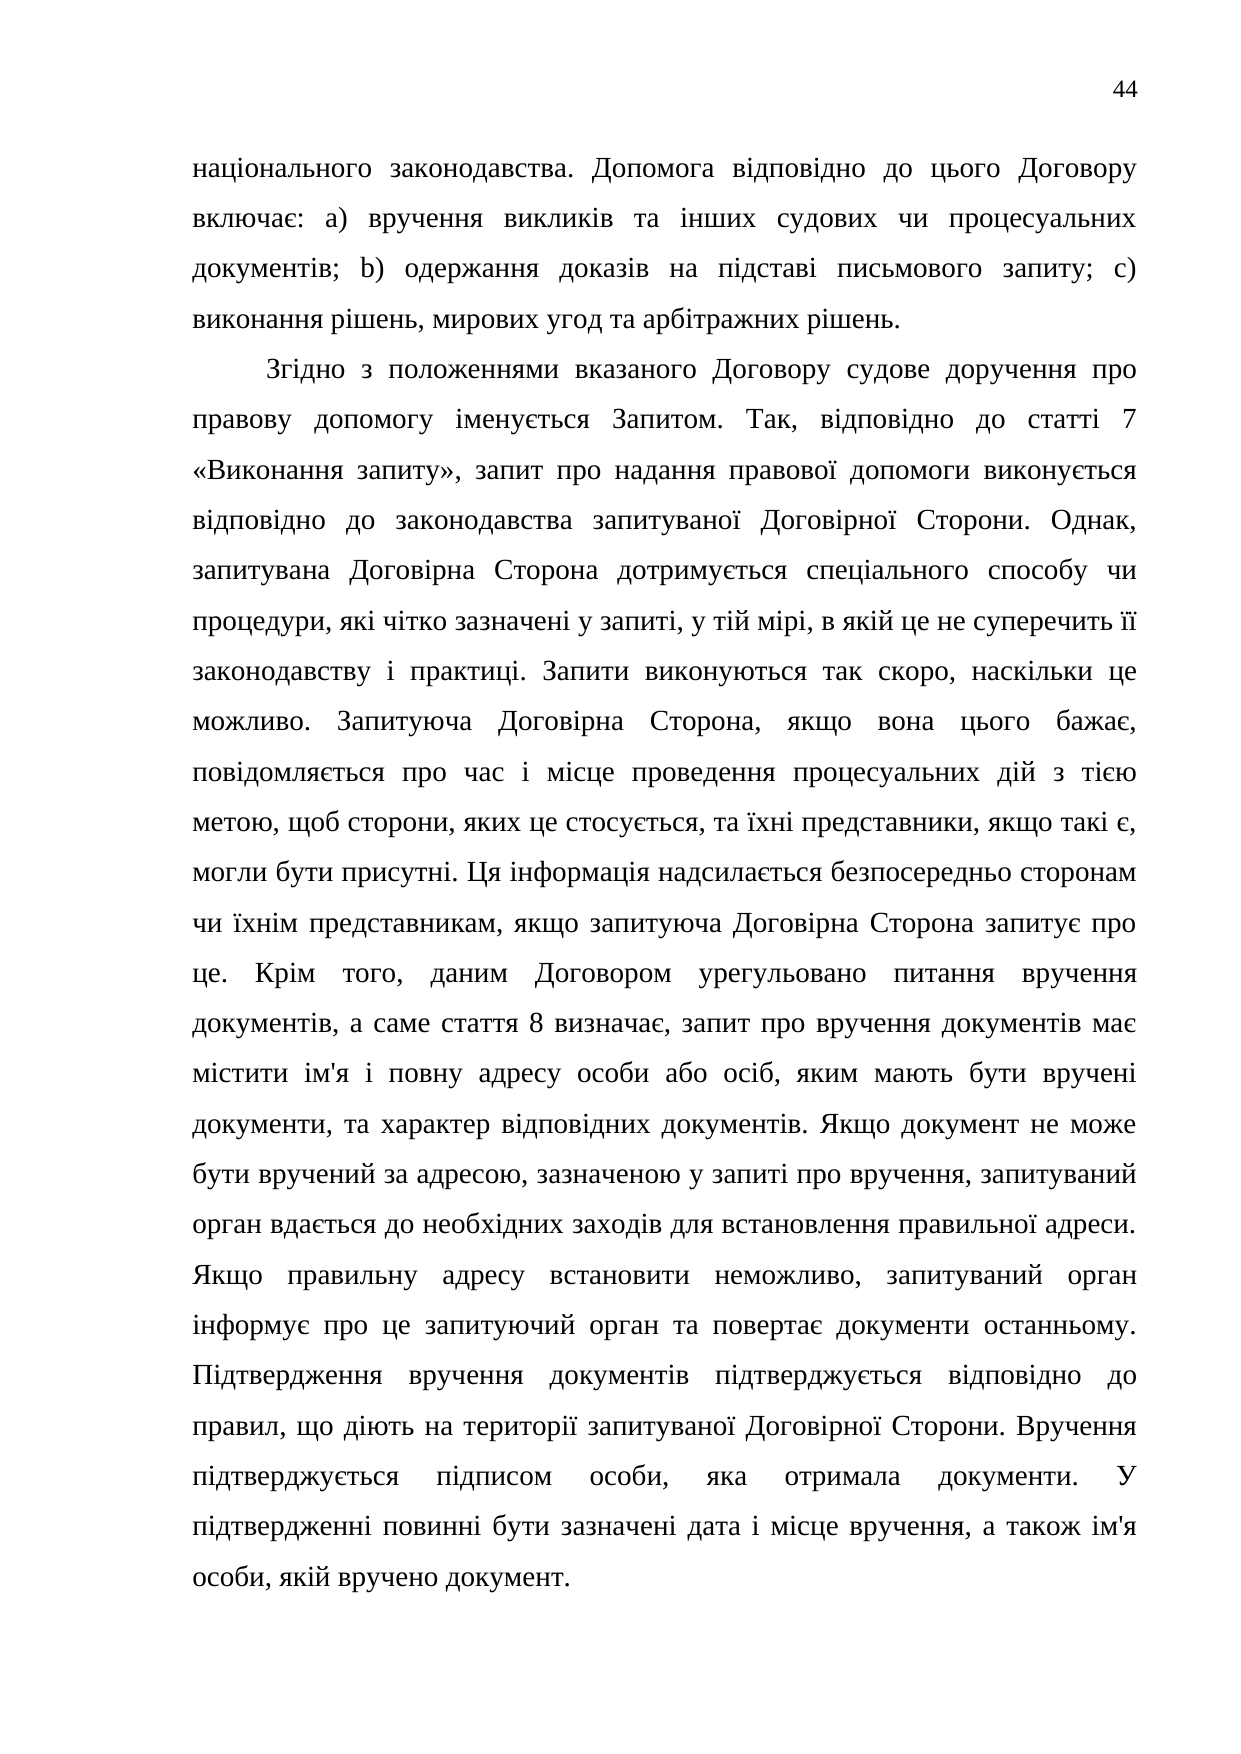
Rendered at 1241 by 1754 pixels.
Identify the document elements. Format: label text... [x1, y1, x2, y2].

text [192, 150, 1138, 334]
text Згідно з положеннями вказаного Договору судове доручення про правову допомогу іменується Запитом. Так, відповідно до статті 7 «Виконання запиту», запит про надання правової допомоги виконується відповідно до законодавства запитуваної Договірної Сторони. Однак, запитувана Договірна Сторона дотримується спеціального способу чи процедури, які чітко зазначені у запиті, у тій мірі, в якій це не суперечить її законодавству і практиці. Запити виконуються так скоро, наскільки це можливо. Запитуюча Договірна Сторона, якщо вона цього бажає, повідомляється про час і місце проведення процесуальних дій з тією метою, щоб сторони, яких це стосується, та їхні представники, якщо такі є, могли бути присутні. Ця інформація надсилається безпосередньо сторонам чи їхнім представникам, якщо запитуюча Договірна Сторона запитує про це. Крім того, даним Договором урегульовано питання вручення документів, а саме стаття 8 визначає, запит про вручення документів має містити ім'я і повну адресу особи або осіб, яким мають бути вручені документи, та характер відповідних документів. Якщо документ не може бути вручений за адресою, зазначеною у запиті про вручення, запитуваний орган вдається до необхідних заходів для встановлення правильної адреси. Якщо правильну адресу встановити неможливо, запитуваний орган інформує про це запитуючий орган та повертає документи останньому. Підтвердження вручення документів підтверджується відповідно до правил, що діють на території запитуваної Договірної Сторони. Вручення підтверджується підписом особи, яка отримала документи. У підтвердженні повинні бути зазначені дата і місце вручення, а також ім'я особи, якій вручено документ. [192, 351, 1138, 1592]
